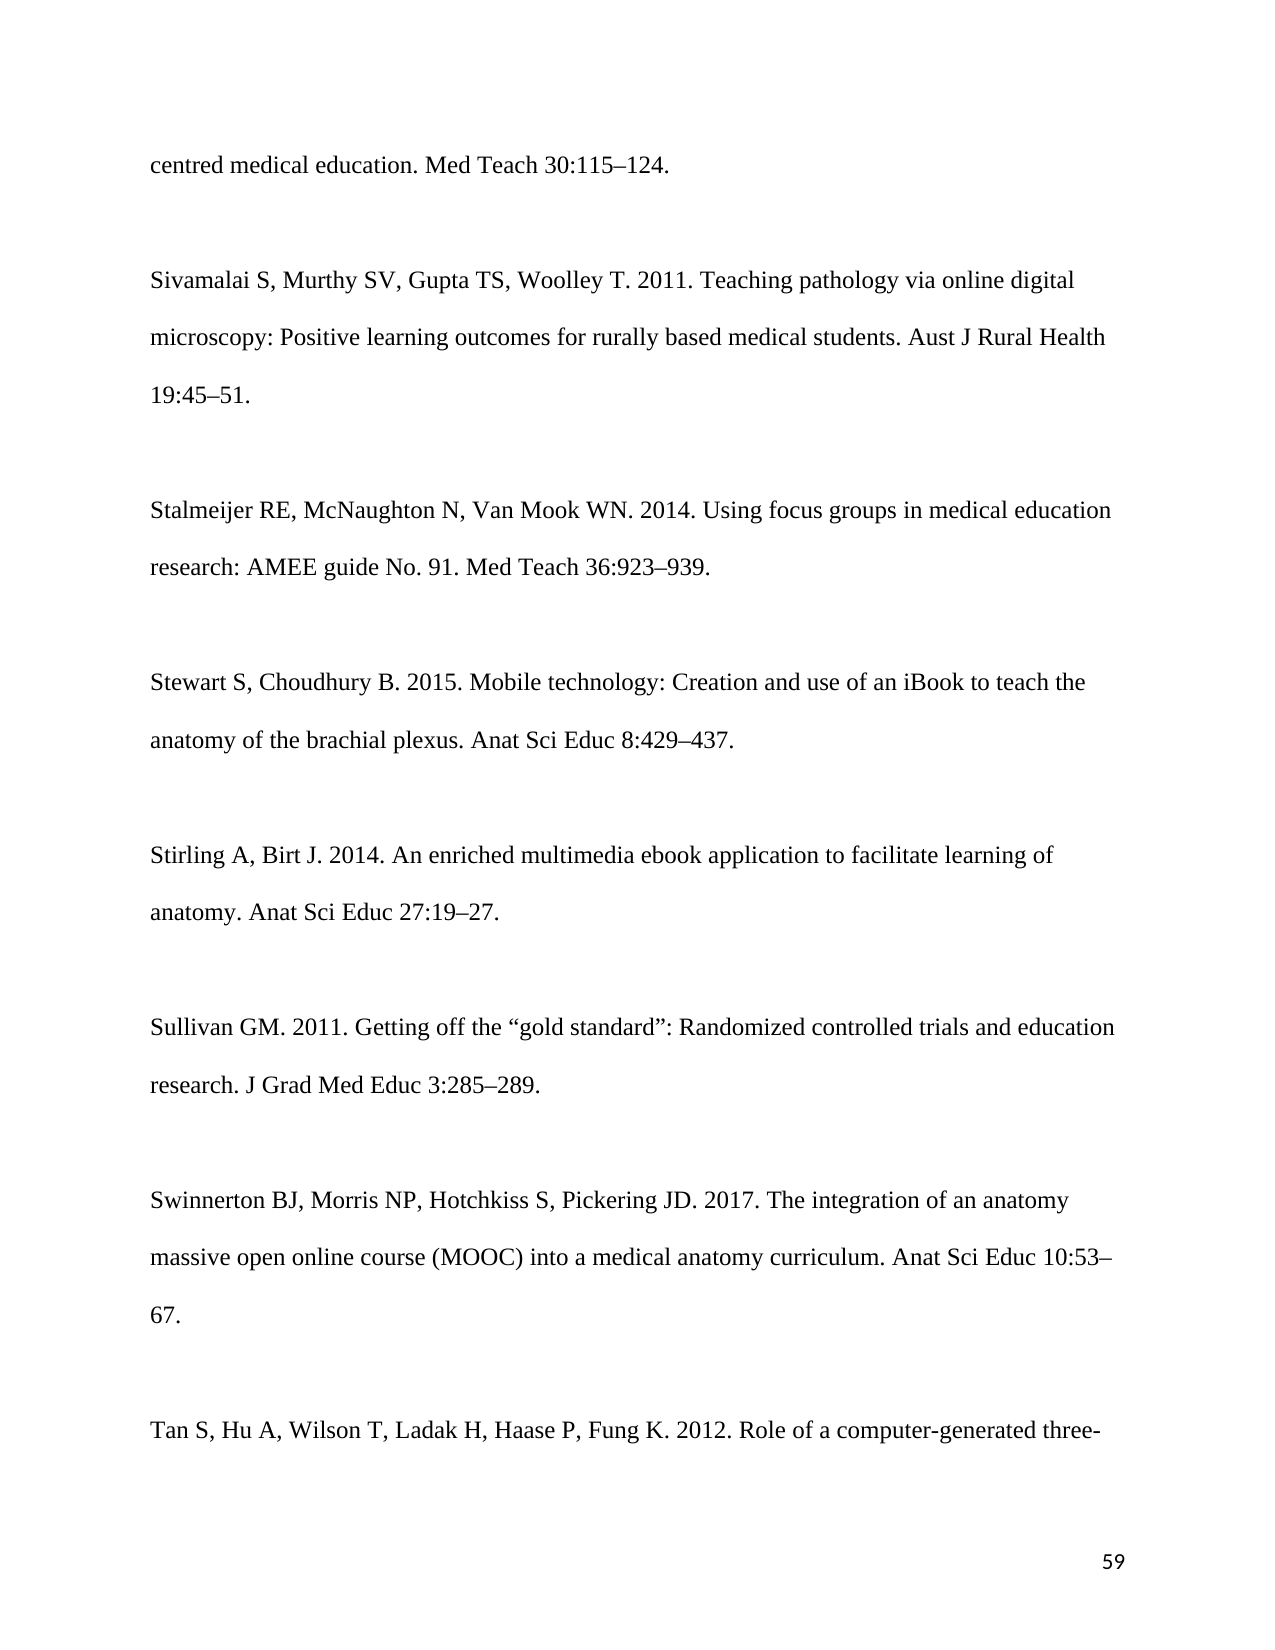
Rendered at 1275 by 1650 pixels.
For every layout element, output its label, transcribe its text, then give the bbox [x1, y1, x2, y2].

text Sullivan GM. 2011. Getting off the “gold standard”: Randomized controlled trials and education research. J Grad Med Educ 3:285–289. [150, 1012, 1125, 1099]
text Stewart S, Choudhury B. 2015. Mobile technology: Creation and use of an iBook to teach the anatomy of the brachial plexus. Anat Sci Educ 8:429–437. [150, 667, 1125, 754]
text Swinnerton BJ, Morris NP, Hotchkiss S, Pickering JD. 2017. The integration of an anatomy massive open online course (MOOC) into a medical anatomy curriculum. Anat Sci Educ 10:53–67. [150, 1185, 1125, 1329]
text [150, 150, 1125, 179]
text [150, 1415, 1125, 1444]
text Stirling A, Birt J. 2014. An enriched multimedia ebook application to facilitate learning of anatomy. Anat Sci Educ 27:19–27. [150, 840, 1125, 926]
text Stalmeijer RE, McNaughton N, Van Mook WN. 2014. Using focus groups in medical education research: AMEE guide No. 91. Med Teach 36:923–939. [150, 495, 1125, 581]
text Sivamalai S, Murthy SV, Gupta TS, Woolley T. 2011. Teaching pathology via online digital microscopy: Positive learning outcomes for rurally based medical students. Aust J Rural Health 19:45–51. [150, 265, 1125, 409]
